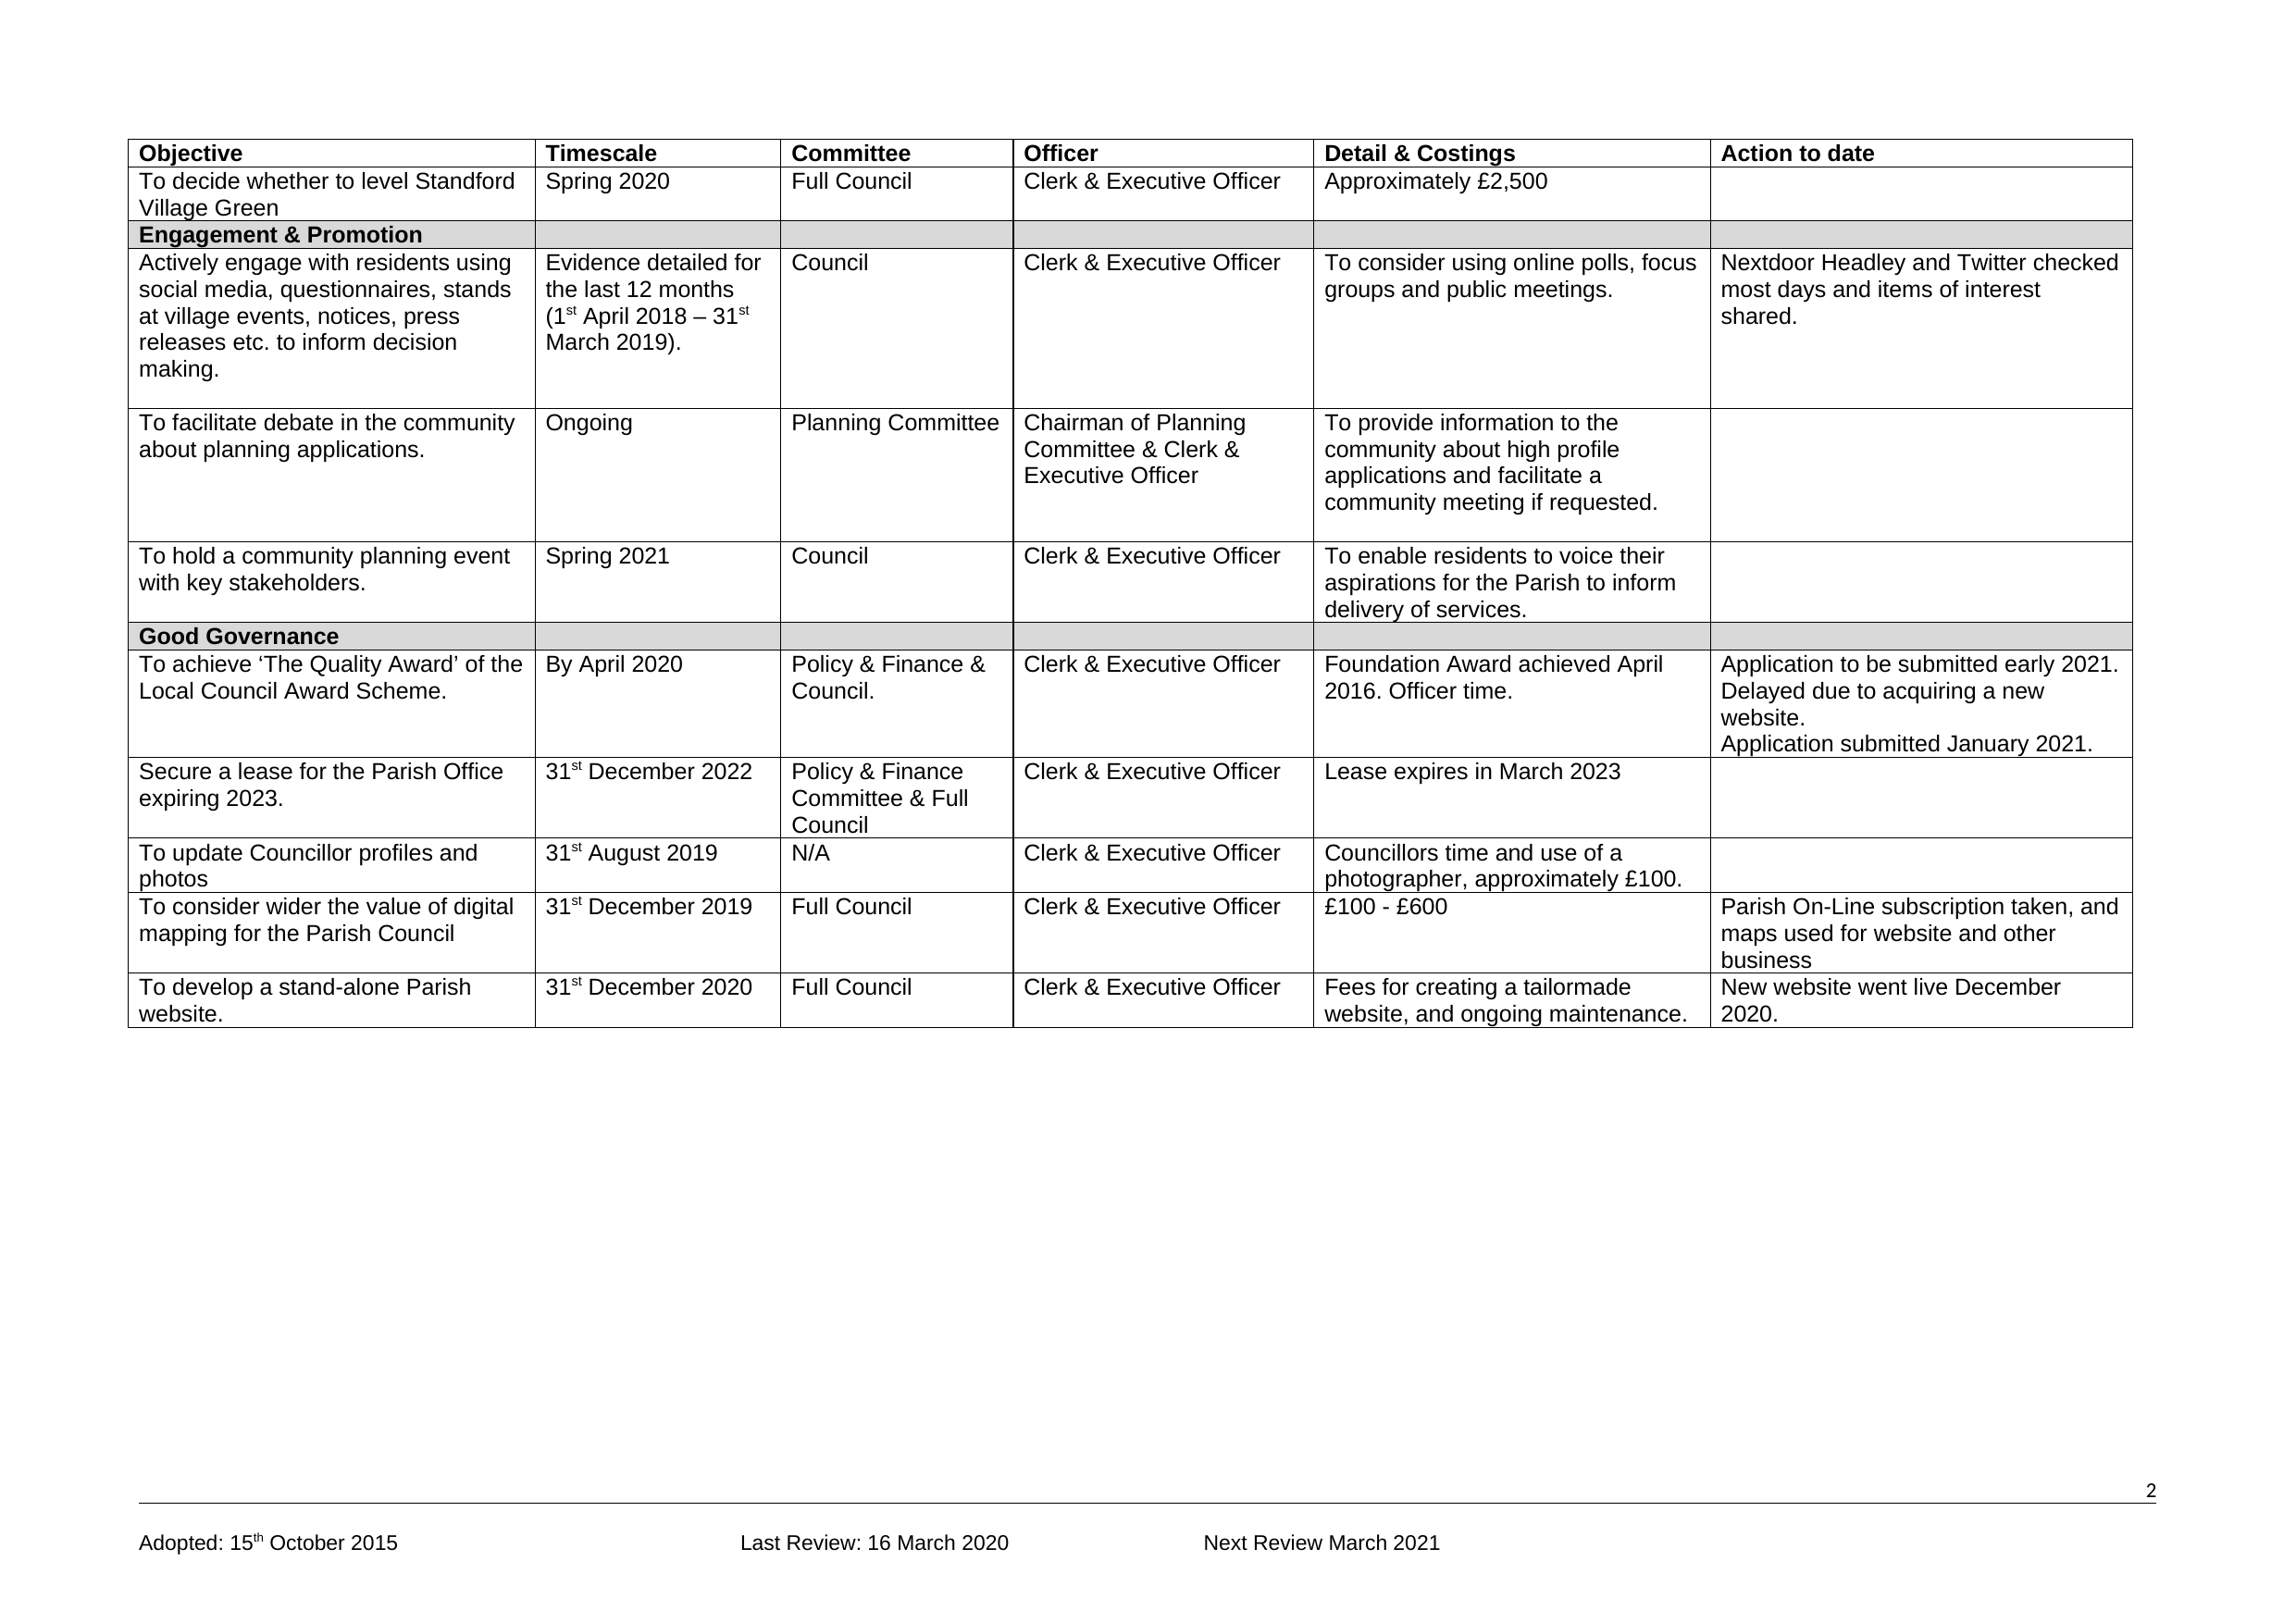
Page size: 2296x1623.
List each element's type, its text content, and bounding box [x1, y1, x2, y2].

table_cell To facilitate debate in the community about planning applications. [129, 409, 535, 541]
table_cell Policy & Finance Committee & Full Council [781, 758, 1012, 837]
table_cell New website went live December 2020. [1711, 973, 2132, 1027]
table_cell To consider wider the value of digital mapping for the Parish Council [129, 893, 535, 973]
table_cell [1711, 221, 2132, 248]
table_cell Clerk & Executive Officer [1014, 542, 1313, 622]
table_cell Ongoing [536, 409, 780, 541]
table_cell To achieve ‘The Quality Award’ of the Local Council Award Scheme. [129, 650, 535, 757]
table_cell 31st December 2022 [536, 758, 780, 837]
table_cell Councillors time and use of a photographer, approximately £100. [1314, 838, 1710, 892]
table_cell Parish On-Line subscription taken, and maps used for website and other business [1711, 893, 2132, 973]
table_cell Full Council [781, 893, 1012, 973]
table_cell £100 - £600 [1314, 893, 1710, 973]
table_cell 31st August 2019 [536, 838, 780, 892]
table_cell To consider using online polls, focus groups and public meetings. [1314, 249, 1710, 408]
table_cell Clerk & Executive Officer [1014, 973, 1313, 1027]
table_header Action to date [1711, 140, 2132, 167]
table_cell To enable residents to voice their aspirations for the Parish to inform delivery of services. [1314, 542, 1710, 622]
table_cell [536, 623, 780, 650]
table_cell Fees for creating a tailormade website, and ongoing maintenance. [1314, 973, 1710, 1027]
table_cell Clerk & Executive Officer [1014, 758, 1313, 837]
table_cell Foundation Award achieved April 2016. Officer time. [1314, 650, 1710, 757]
table_cell Good Governance [129, 623, 535, 650]
table_cell Clerk & Executive Officer [1014, 167, 1313, 220]
table_cell Full Council [781, 973, 1012, 1027]
table_cell [781, 623, 1012, 650]
table_cell Lease expires in March 2023 [1314, 758, 1710, 837]
table_cell [1014, 623, 1313, 650]
table_cell Clerk & Executive Officer [1014, 838, 1313, 892]
table_cell Actively engage with residents using social media, questionnaires, stands at village events, notices, press releases etc. to inform decision making. [129, 249, 535, 408]
table_header Detail & Costings [1314, 140, 1710, 167]
table_cell [536, 221, 780, 248]
table_cell 31st December 2019 [536, 893, 780, 973]
table_cell To hold a community planning event with key stakeholders. [129, 542, 535, 622]
table_header Timescale [536, 140, 780, 167]
table_cell To develop a stand-alone Parish website. [129, 973, 535, 1027]
table_cell [1711, 623, 2132, 650]
table_cell [1014, 221, 1313, 248]
table_cell Policy & Finance & Council. [781, 650, 1012, 757]
table_cell Full Council [781, 167, 1012, 220]
table_header Officer [1014, 140, 1313, 167]
table_cell Evidence detailed for the last 12 months (1st April 2018 – 31st March 2019). [536, 249, 780, 408]
table_cell Spring 2021 [536, 542, 780, 622]
table_header Committee [781, 140, 1012, 167]
table_cell [1711, 542, 2132, 622]
table_cell Council [781, 249, 1012, 408]
table_cell Engagement & Promotion [129, 221, 535, 248]
table_cell 31st December 2020 [536, 973, 780, 1027]
table_cell Secure a lease for the Parish Office expiring 2023. [129, 758, 535, 837]
table_cell [1314, 221, 1710, 248]
table_cell Nextdoor Headley and Twitter checked most days and items of interest shared. [1711, 249, 2132, 408]
table_cell Approximately £2,500 [1314, 167, 1710, 220]
table_cell [1711, 838, 2132, 892]
table_cell [781, 221, 1012, 248]
table_cell To provide information to the community about high profile applications and facilitate a community meeting if requested. [1314, 409, 1710, 541]
table_cell [1711, 758, 2132, 837]
table_cell Spring 2020 [536, 167, 780, 220]
table_cell Council [781, 542, 1012, 622]
table_cell To decide whether to level Standford Village Green [129, 167, 535, 220]
table_cell Clerk & Executive Officer [1014, 249, 1313, 408]
table_cell [1314, 623, 1710, 650]
table_cell Planning Committee [781, 409, 1012, 541]
table_cell By April 2020 [536, 650, 780, 757]
table_cell [1711, 409, 2132, 541]
table_cell [1711, 167, 2132, 220]
table_cell N/A [781, 838, 1012, 892]
table_cell Clerk & Executive Officer [1014, 893, 1313, 973]
table_cell To update Councillor profiles and photos [129, 838, 535, 892]
table_cell Chairman of Planning Committee & Clerk & Executive Officer [1014, 409, 1313, 541]
table_cell Application to be submitted early 2021. Delayed due to acquiring a new website. Application submitted January 2021. [1711, 650, 2132, 757]
table_cell Clerk & Executive Officer [1014, 650, 1313, 757]
table_header Objective [129, 140, 535, 167]
